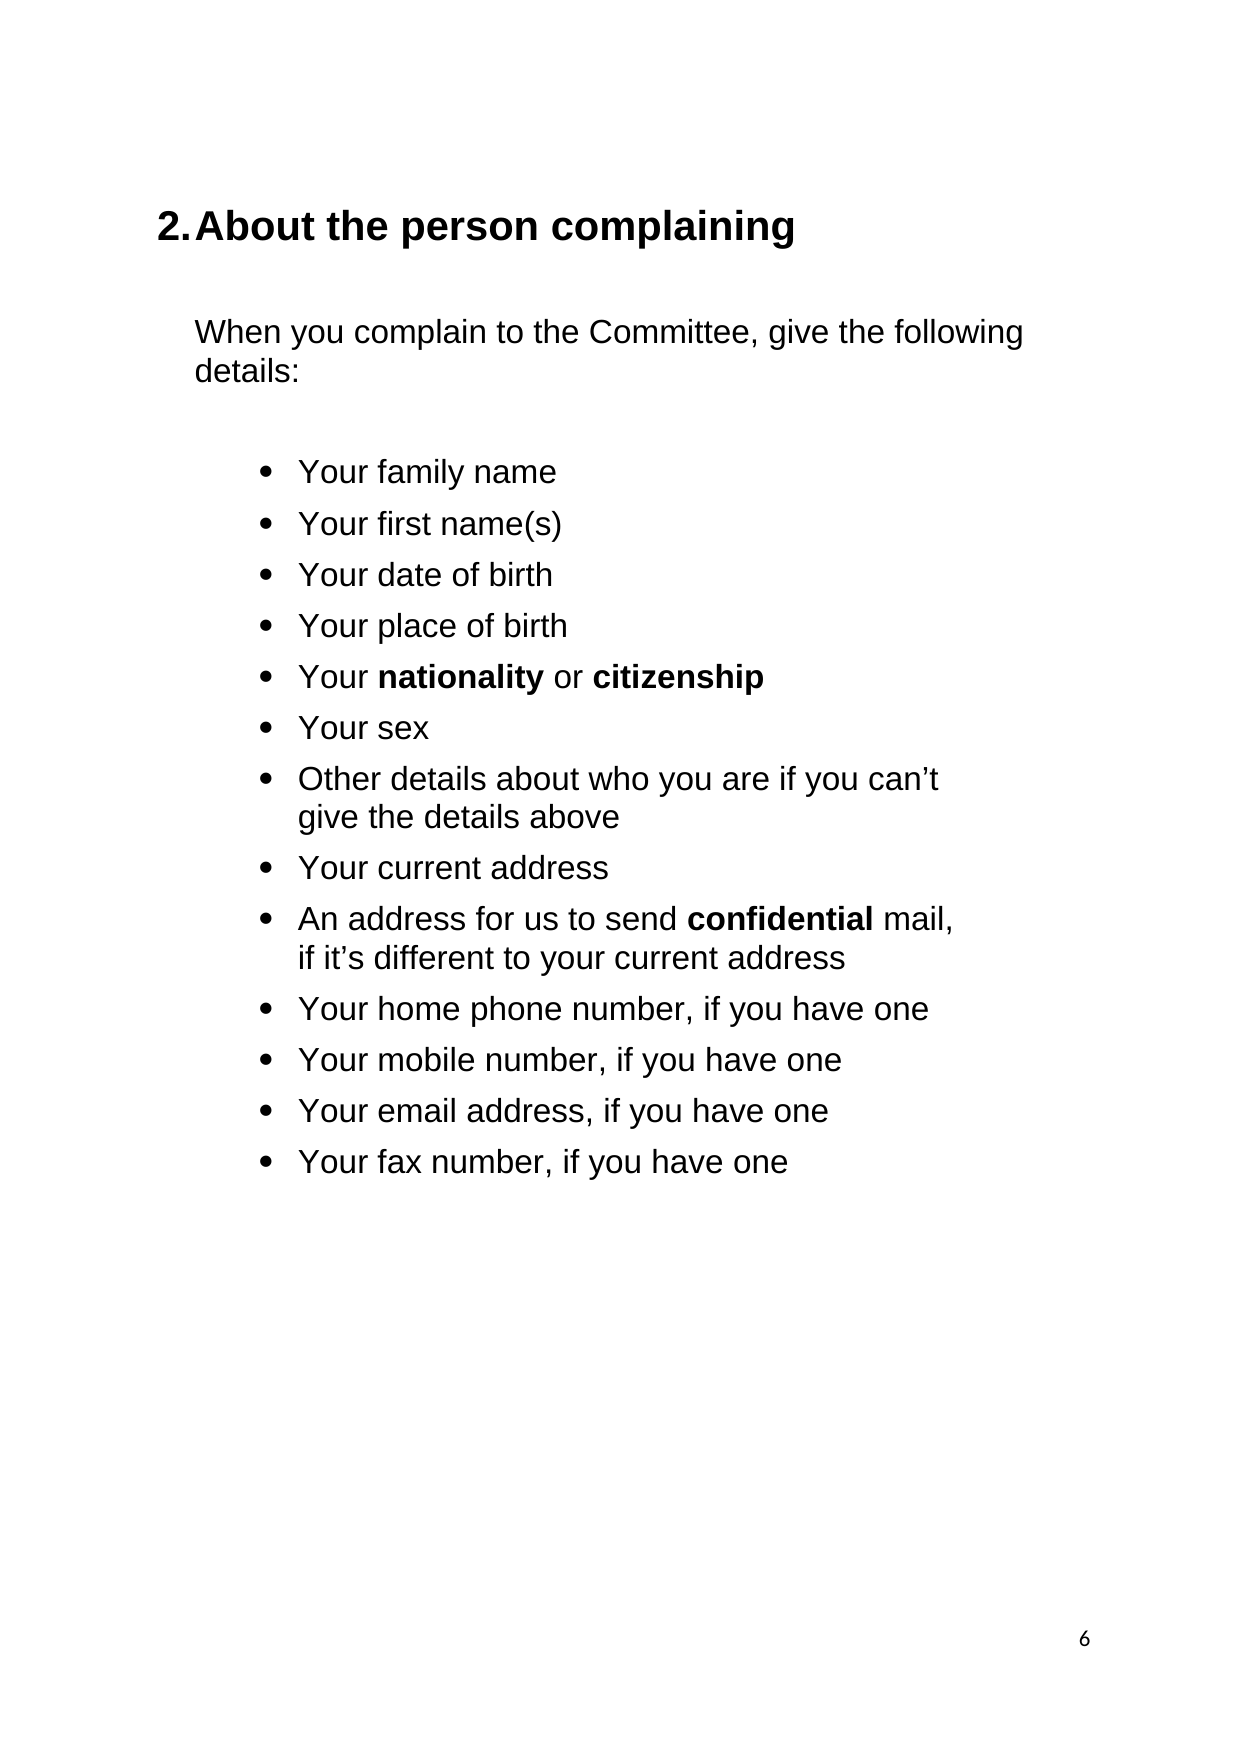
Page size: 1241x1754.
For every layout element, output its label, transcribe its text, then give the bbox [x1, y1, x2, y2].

list Your first name(s) [260, 504, 972, 542]
list Your sex [260, 708, 972, 746]
list Other details about who you are if you can’t give the details above [260, 759, 972, 836]
list Your date of birth [260, 555, 972, 593]
list About the person complaining [157, 201, 972, 249]
list Your place of birth [260, 606, 972, 644]
list Your mobile number, if you have one [260, 1040, 972, 1078]
list Your fax number, if you have one [260, 1142, 972, 1181]
list Your nationality or citizenship [260, 657, 972, 695]
list An address for us to send confidential mail, if it’s different to your current address [260, 899, 972, 976]
list Your email address, if you have one [260, 1091, 972, 1129]
list Your home phone number, if you have one [260, 989, 972, 1027]
list Your current address [260, 848, 972, 887]
text When you complain to the Committee, give the following details: [194, 312, 1080, 389]
list Your family name [260, 453, 972, 491]
